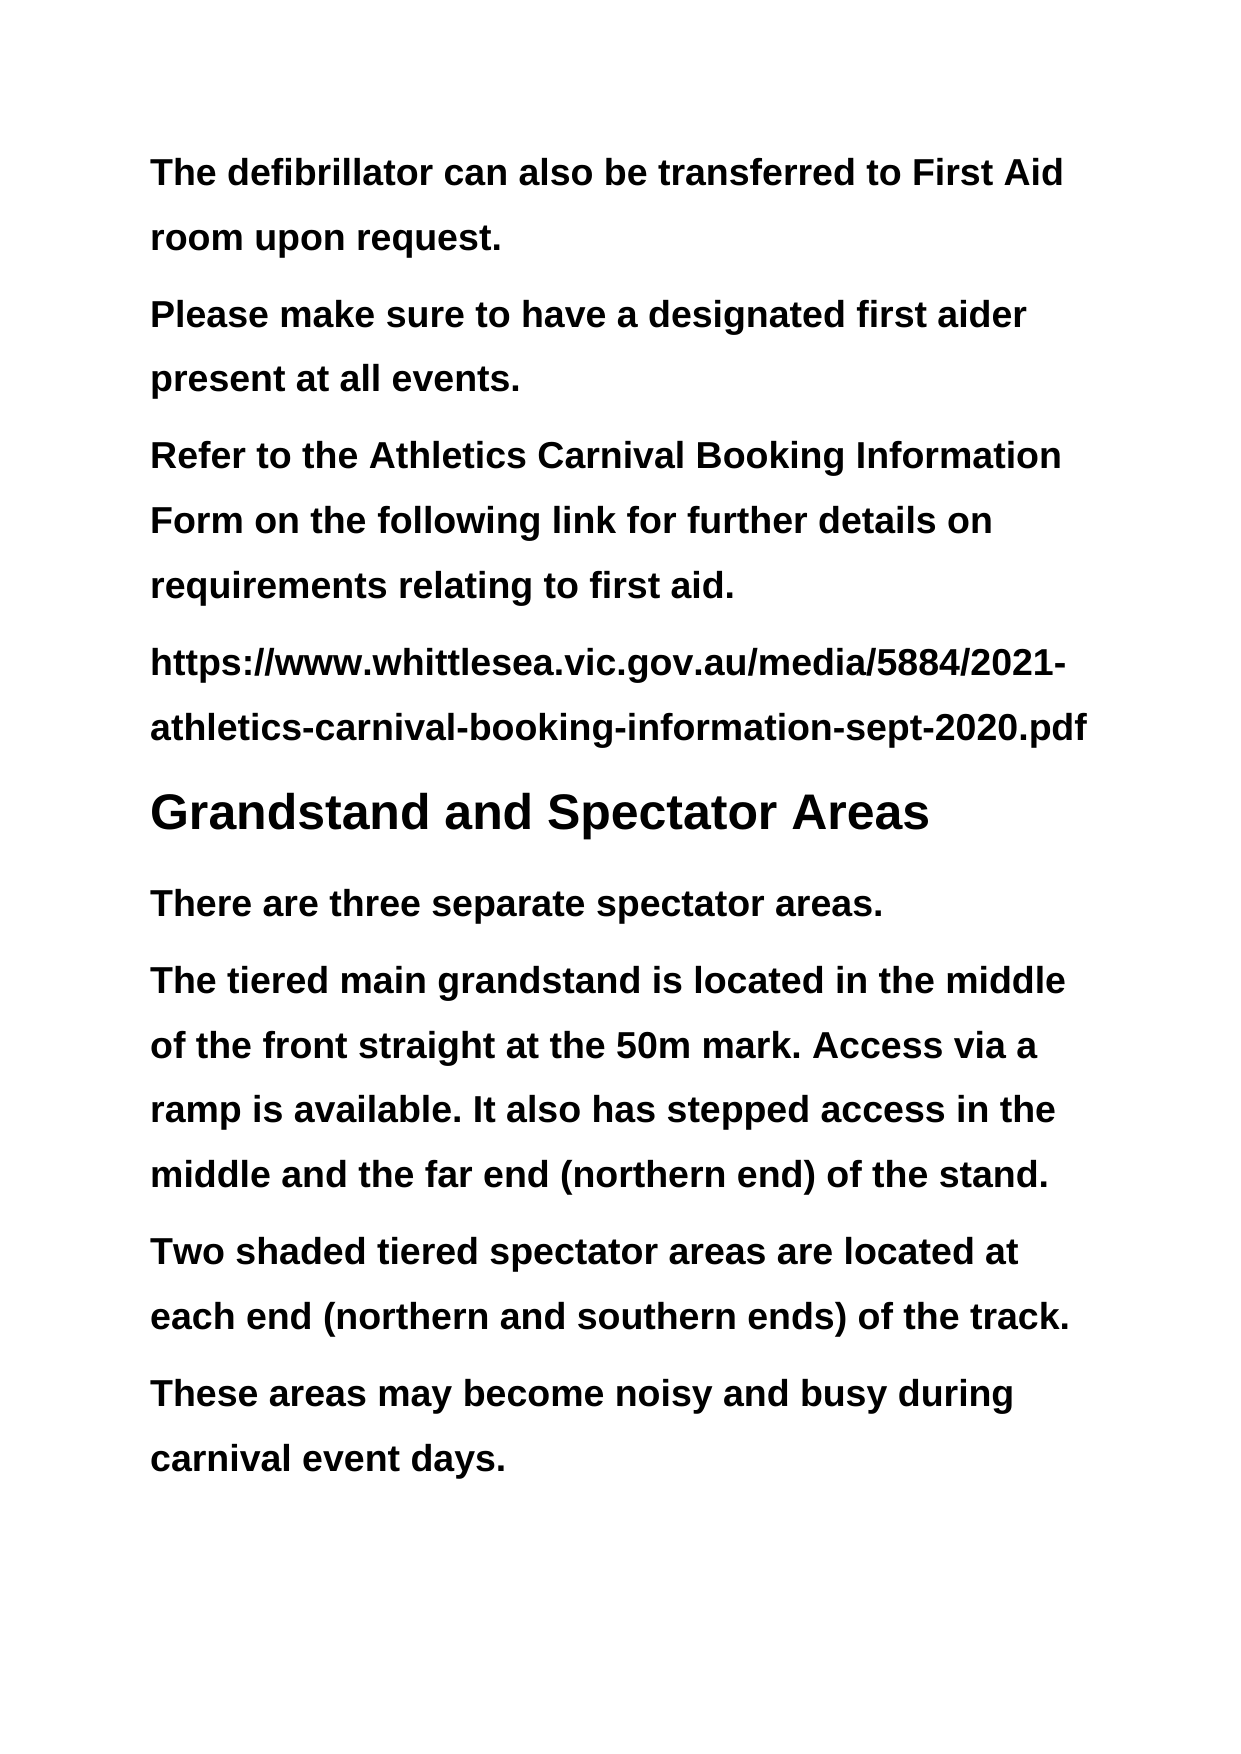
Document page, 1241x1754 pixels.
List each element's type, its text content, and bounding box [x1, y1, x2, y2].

text The tiered main grandstand is located in the middle of the front straight at the 50m mark. Access via a ramp is available. It also has stepped access in the middle and the far end (northern end) of the stand. [150, 958, 1090, 1195]
text These areas may become noisy and busy during carnival event days. [150, 1371, 1090, 1479]
text Two shaded tiered spectator areas are located at each end (northern and southern ends) of the track. [150, 1229, 1090, 1337]
text Refer to the Athletics Carnival Booking Information Form on the following link for further details on requirements relating to first aid. [150, 434, 1090, 606]
text There are three separate spectator areas. [150, 881, 1090, 924]
text Please make sure to have a designated first aider present at all events. [150, 292, 1090, 400]
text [150, 150, 1090, 258]
subtitle Grandstand and Spectator Areas [150, 782, 1090, 840]
text https://www.whittlesea.vic.gov.au/media/5884/2021-athletics-carnival-booking-information-sept-2020.pdf [150, 640, 1090, 748]
